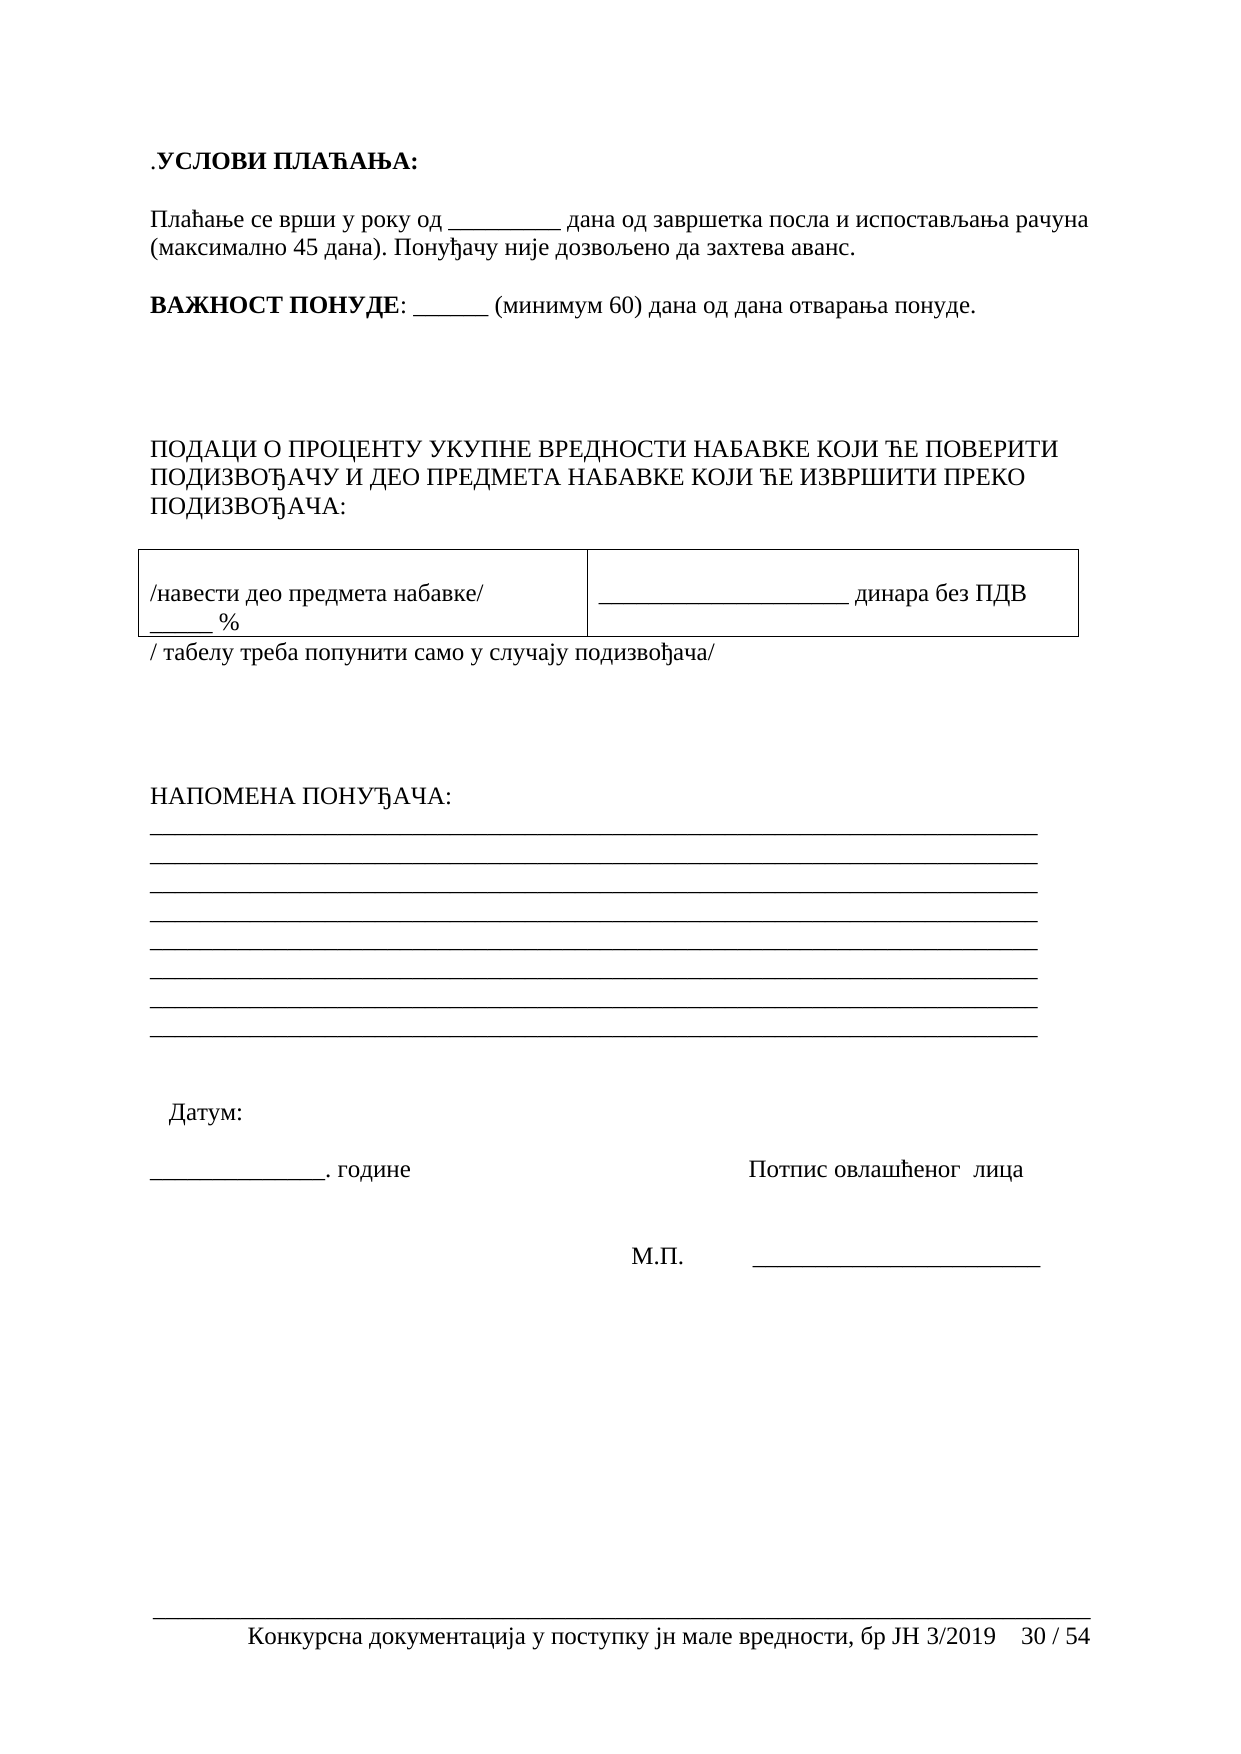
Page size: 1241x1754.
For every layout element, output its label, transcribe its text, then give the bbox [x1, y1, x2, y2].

text ВАЖНОСТ ПОНУДЕ: ______ (минимум 60) дана од дана отварања понуде. [150, 290, 1090, 319]
text Датум: [150, 1097, 1090, 1126]
text .УСЛОВИ ПЛАЋАЊА: [150, 146, 1090, 175]
text _______________________________________________________________________ [150, 838, 1090, 867]
table_header /навести део предмета набавке/ _____ % [139, 550, 587, 636]
text М.П. _______________________ [150, 1241, 1090, 1269]
text Плаћање се врши у року од _________ дана од завршетка посла и испостављања рачуна (максимално 45 дана). Понуђачу није дозвољено да захтева аванс. [150, 204, 1090, 261]
table_header ____________________ динара без ПДВ [588, 550, 1078, 636]
text _______________________________________________________________________ [150, 924, 1090, 953]
text ПОДАЦИ О ПРОЦЕНТУ УКУПНЕ ВРЕДНОСТИ НАБАВКЕ КОЈИ ЋЕ ПОВЕРИТИ ПОДИЗВОЂАЧУ И ДЕО ПРЕДМЕТА НАБАВКЕ КОЈИ ЋЕ ИЗВРШИТИ ПРЕКО ПОДИЗВОЂАЧА: [150, 434, 1090, 520]
text / табелу треба попунити само у случају подизвођача/ [150, 637, 1090, 666]
text _______________________________________________________________________ [150, 982, 1090, 1011]
text _______________________________________________________________________ [150, 809, 1090, 838]
text _______________________________________________________________________ [150, 896, 1090, 924]
text ______________. године Потпис овлашћеног лица [150, 1154, 1090, 1183]
text _______________________________________________________________________ [150, 953, 1090, 982]
text _______________________________________________________________________ [150, 1011, 1090, 1039]
text _______________________________________________________________________ [150, 867, 1090, 896]
text НАПОМЕНА ПОНУЂАЧА: [150, 781, 1090, 809]
